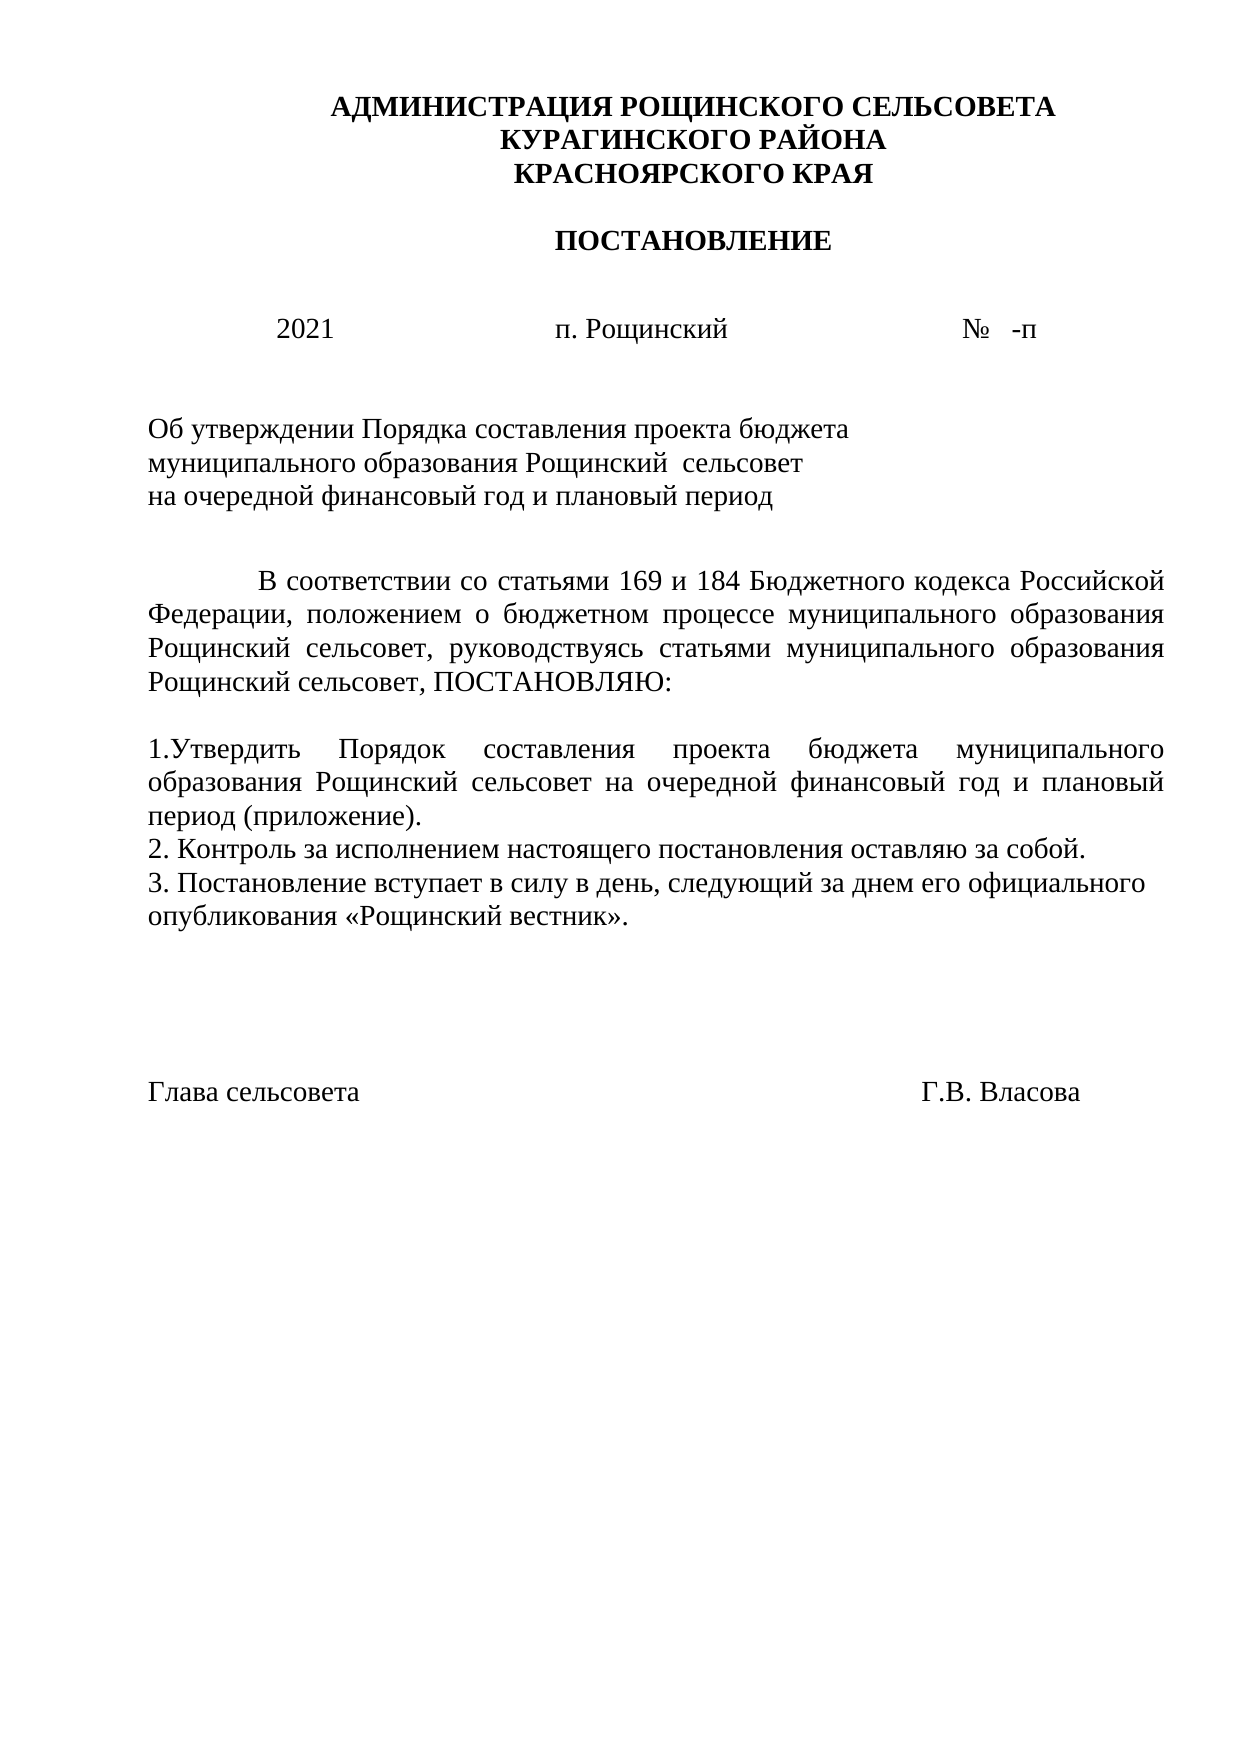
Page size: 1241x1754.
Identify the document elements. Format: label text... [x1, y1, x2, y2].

text 2. Контроль за исполнением настоящего постановления оставляю за собой. [148, 831, 1165, 865]
text Глава сельсовета Г.В. Власова [148, 1074, 1165, 1108]
text Об утверждении Порядка составления проекта бюджета [148, 411, 1165, 445]
text КРАСНОЯРСКОГО КРАЯ [148, 156, 1165, 189]
subtitle на очередной финансовый год и плановый период [148, 478, 1165, 512]
text АДМИНИСТРАЦИЯ РОЩИНСКОГО СЕЛЬСОВЕТА [148, 89, 1165, 122]
title В соответствии со статьями 169 и 184 Бюджетного кодекса Российской Федерации, положением о бюджетном процессе муниципального образования Рощинский сельсовет, руководствуясь статьями муниципального образования Рощинский сельсовет, ПОСТАНОВЛЯЮ: [148, 563, 1165, 697]
subtitle муниципального образования Рощинский сельсовет [148, 445, 1165, 478]
text 2021 п. Рощинский № -п [148, 311, 1165, 344]
text КУРАГИНСКОГО РАЙОНА [148, 122, 1165, 156]
text ПОСТАНОВЛЕНИЕ [148, 223, 1165, 256]
subtitle 1.Утвердить Порядок составления проекта бюджета муниципального образования Рощинский сельсовет на очередной финансовый год и плановый период (приложение). [148, 731, 1165, 831]
text 3. Постановление вступает в силу в день, следующий за днем его официального опубликования «Рощинский вестник». [148, 865, 1165, 932]
